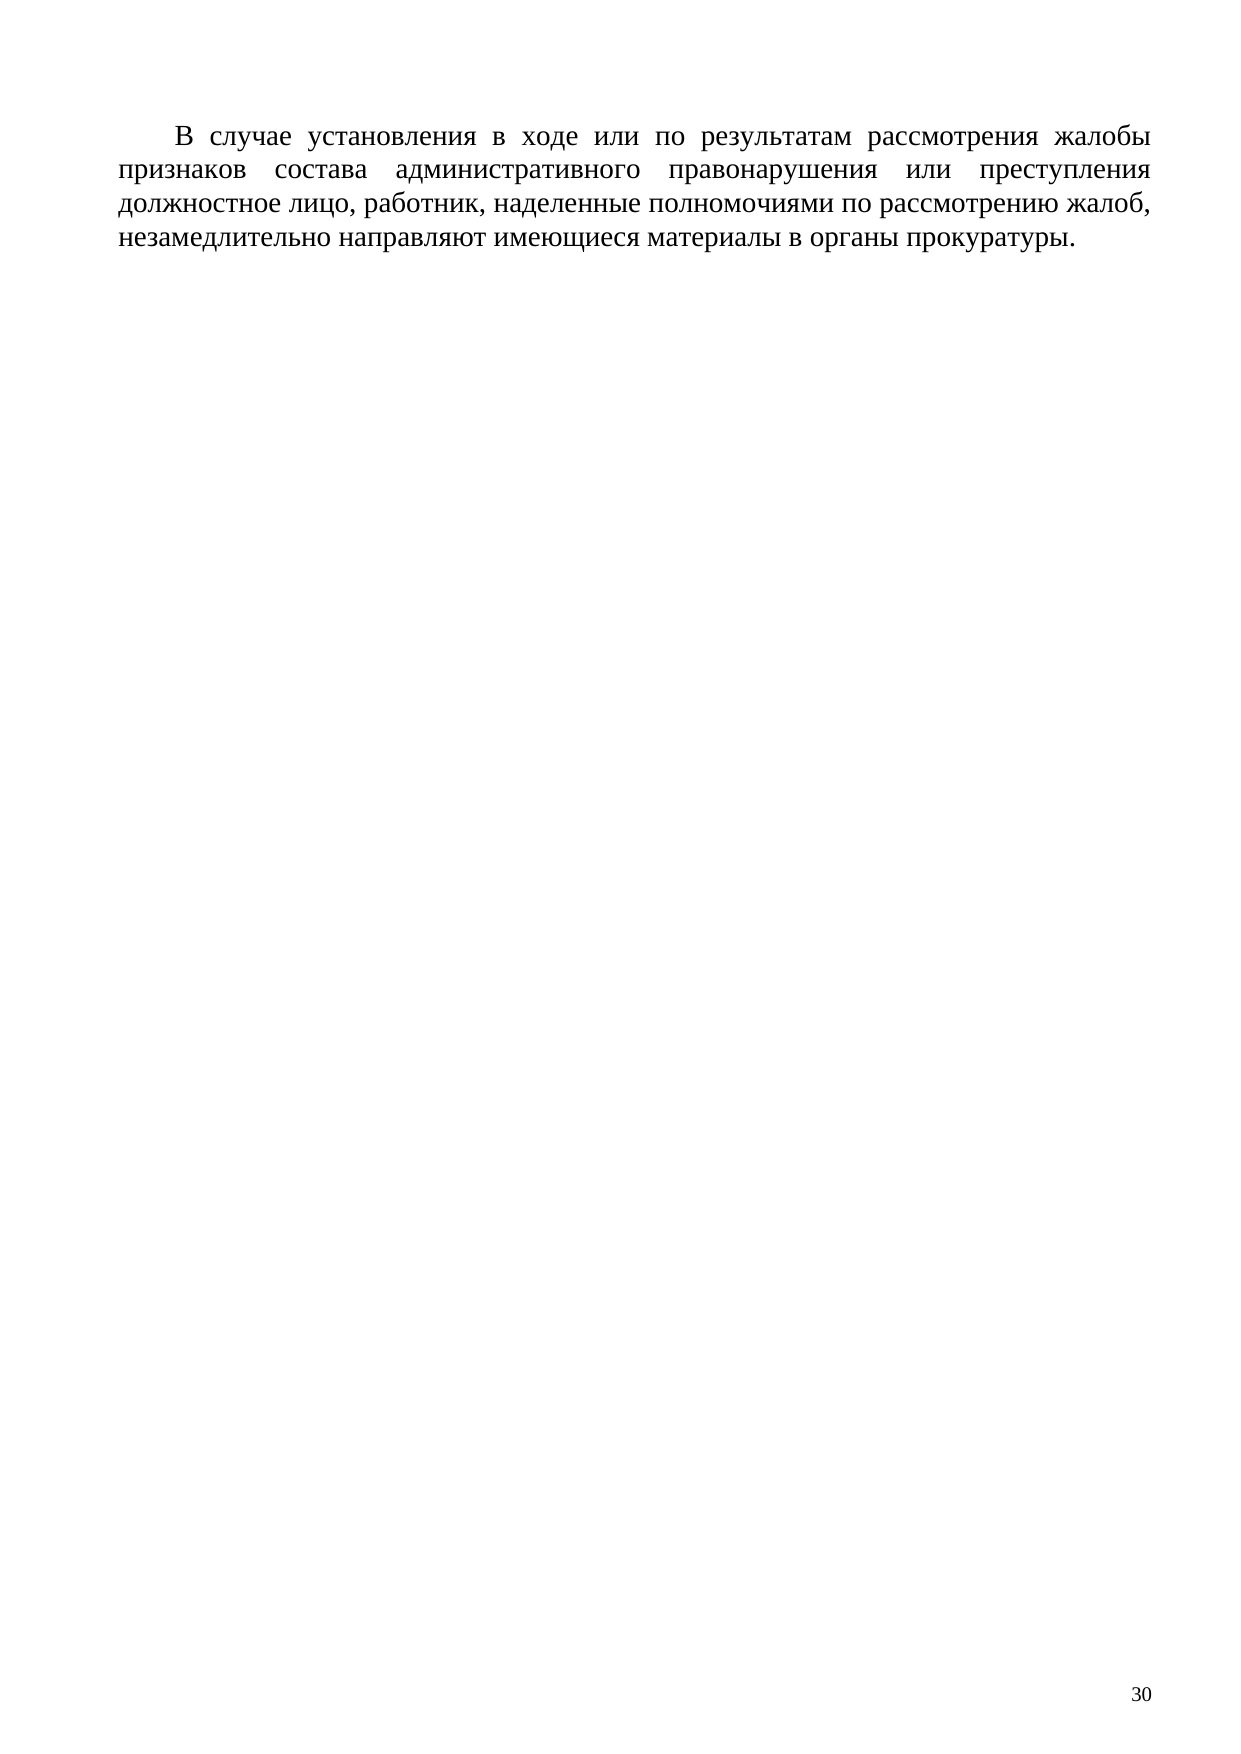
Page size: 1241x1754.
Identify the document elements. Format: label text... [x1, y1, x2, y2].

text В случае установления в ходе или по результатам рассмотрения жалобы признаков состава административного правонарушения или преступления должностное лицо, работник, наделенные полномочиями по рассмотрению жалоб, незамедлительно направляют имеющиеся материалы в органы прокуратуры. [118, 118, 1152, 252]
